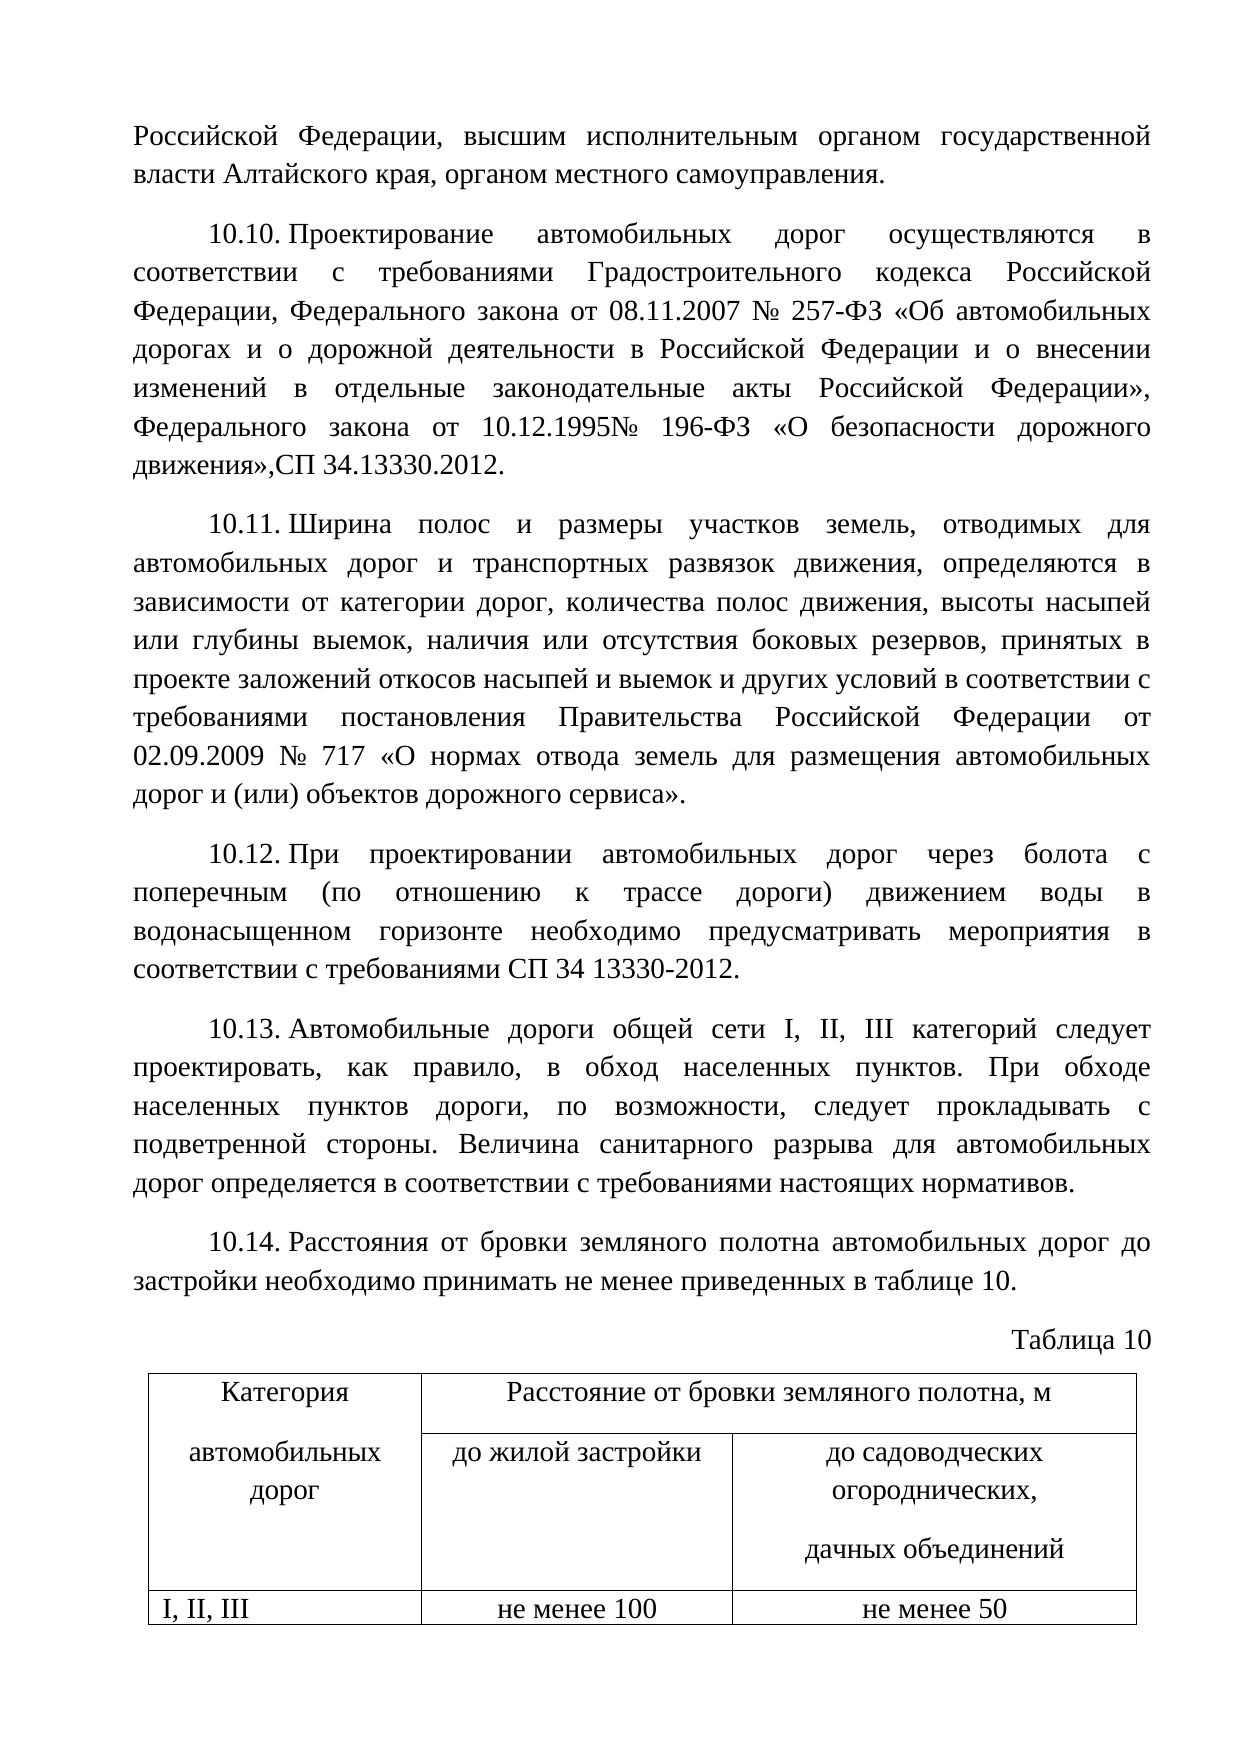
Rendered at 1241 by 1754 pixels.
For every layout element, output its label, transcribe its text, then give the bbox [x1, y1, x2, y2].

text 10.12. При проектировании автомобильных дорог через болота с поперечным (по отношению к трассе дороги) движением воды в водонасыщенном горизонте необходимо предусматривать мероприятия в соответствии с требованиями СП 34 13330-2012. [133, 836, 1152, 985]
table_cell I, II, III [149, 1591, 421, 1624]
table_cell не менее 50 [733, 1591, 1136, 1624]
table_cell не менее 100 [422, 1591, 732, 1624]
table_cell до жилой застройки [422, 1434, 732, 1590]
text 10.11. Ширина полос и размеры участков земель, отводимых для автомобильных дорог и транспортных развязок движения, определяются в зависимости от категории дорог, количества полос движения, высоты насыпей или глубины выемок, наличия или отсутствия боковых резервов, принятых в проекте заложений откосов насыпей и выемок и других условий в соответствии с требованиями постановления Правительства Российской Федерации от 02.09.2009 № 717 «О нормах отвода земель для размещения автомобильных дорог и (или) объектов дорожного сервиса». [133, 507, 1152, 810]
text 10.14. Расстояния от бровки земляного полотна автомобильных дорог до застройки необходимо принимать не менее приведенных в таблице 10. [133, 1224, 1152, 1296]
table_header Категория автомобильных дорог [149, 1374, 421, 1590]
text 10.10. Проектирование автомобильных дорог осуществляются в соответствии с требованиями Градостроительного кодекса Российской Федерации, Федерального закона от 08.11.2007 № 257-ФЗ «Об автомобильных дорогах и о дорожной деятельности в Российской Федерации и о внесении изменений в отдельные законодательные акты Российской Федерации», Федерального закона от 10.12.1995№ 196-ФЗ «О безопасности дорожного движения»,СП 34.13330.2012. [133, 216, 1152, 481]
text 10.13. Автомобильные дороги общей сети I, II, III категорий следует проектировать, как правило, в обход населенных пунктов. При обходе населенных пунктов дороги, по возможности, следует прокладывать с подветренной стороны. Величина санитарного разрыва для автомобильных дорог определяется в соответствии с требованиями настоящих нормативов. [133, 1011, 1152, 1198]
table_cell до садоводческих огороднических, дачных объединений [733, 1434, 1136, 1590]
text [133, 118, 1152, 190]
table_header Расстояние от бровки земляного полотна, м [422, 1374, 1136, 1433]
text Таблица 10 [133, 1322, 1152, 1356]
